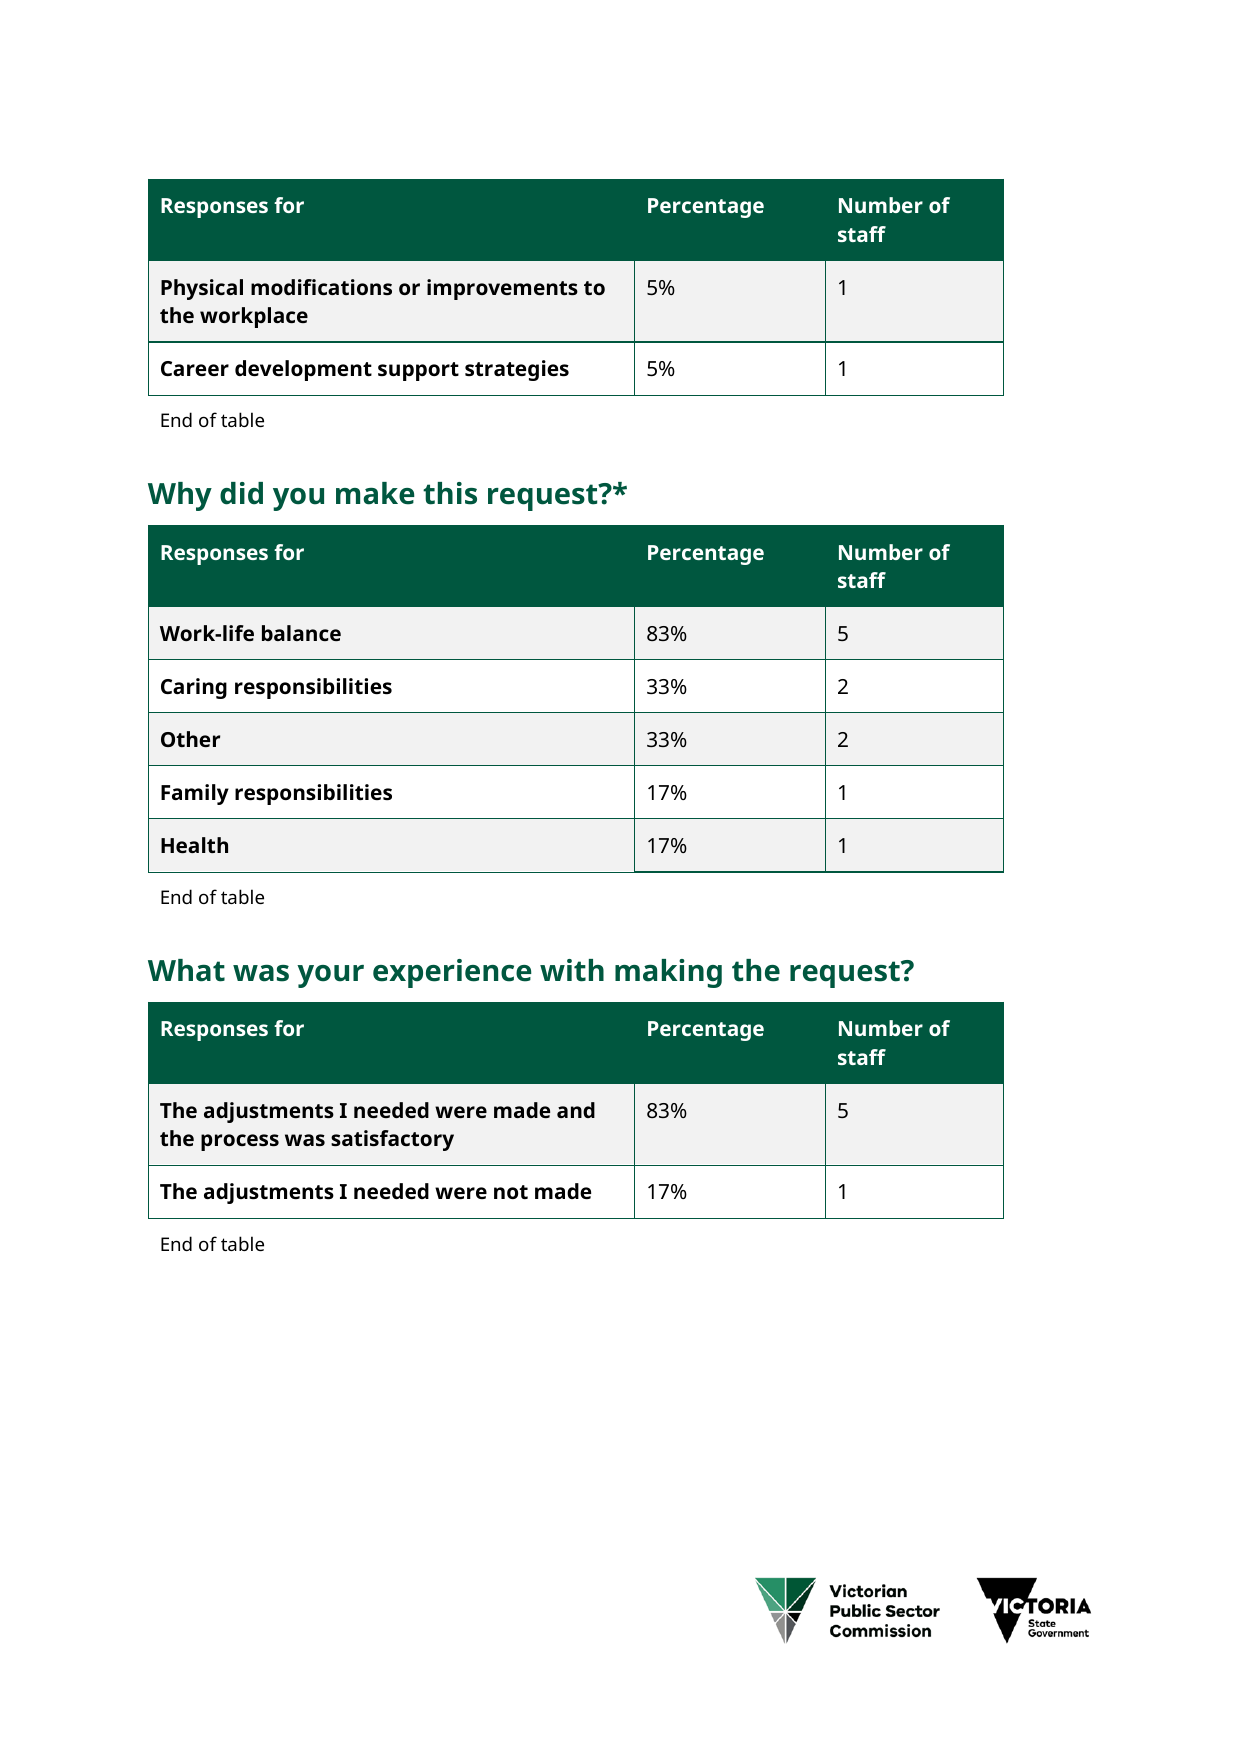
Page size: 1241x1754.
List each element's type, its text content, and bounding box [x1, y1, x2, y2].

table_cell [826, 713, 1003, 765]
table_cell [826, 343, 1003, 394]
subtitle What was your experience with making the request? [148, 950, 1092, 990]
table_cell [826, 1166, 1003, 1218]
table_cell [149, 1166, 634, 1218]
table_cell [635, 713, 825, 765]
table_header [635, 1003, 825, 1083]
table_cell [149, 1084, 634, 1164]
picture [754, 1577, 1093, 1645]
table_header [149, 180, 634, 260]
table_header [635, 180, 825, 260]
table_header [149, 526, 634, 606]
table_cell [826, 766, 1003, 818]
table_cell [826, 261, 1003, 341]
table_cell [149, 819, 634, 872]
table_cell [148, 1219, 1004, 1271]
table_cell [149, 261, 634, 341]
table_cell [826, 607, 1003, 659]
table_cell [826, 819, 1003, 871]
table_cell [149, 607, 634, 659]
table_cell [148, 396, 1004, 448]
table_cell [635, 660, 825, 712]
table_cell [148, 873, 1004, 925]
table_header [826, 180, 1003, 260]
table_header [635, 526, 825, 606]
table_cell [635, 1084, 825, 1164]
subtitle Why did you make this request?* [148, 473, 1092, 513]
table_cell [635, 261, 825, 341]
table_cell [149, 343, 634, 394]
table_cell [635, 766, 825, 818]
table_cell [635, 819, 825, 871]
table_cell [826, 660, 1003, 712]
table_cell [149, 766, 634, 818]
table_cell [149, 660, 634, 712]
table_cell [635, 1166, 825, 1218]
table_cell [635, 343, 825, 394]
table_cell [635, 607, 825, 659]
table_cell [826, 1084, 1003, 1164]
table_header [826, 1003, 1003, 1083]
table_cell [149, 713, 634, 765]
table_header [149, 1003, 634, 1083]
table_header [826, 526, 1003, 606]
